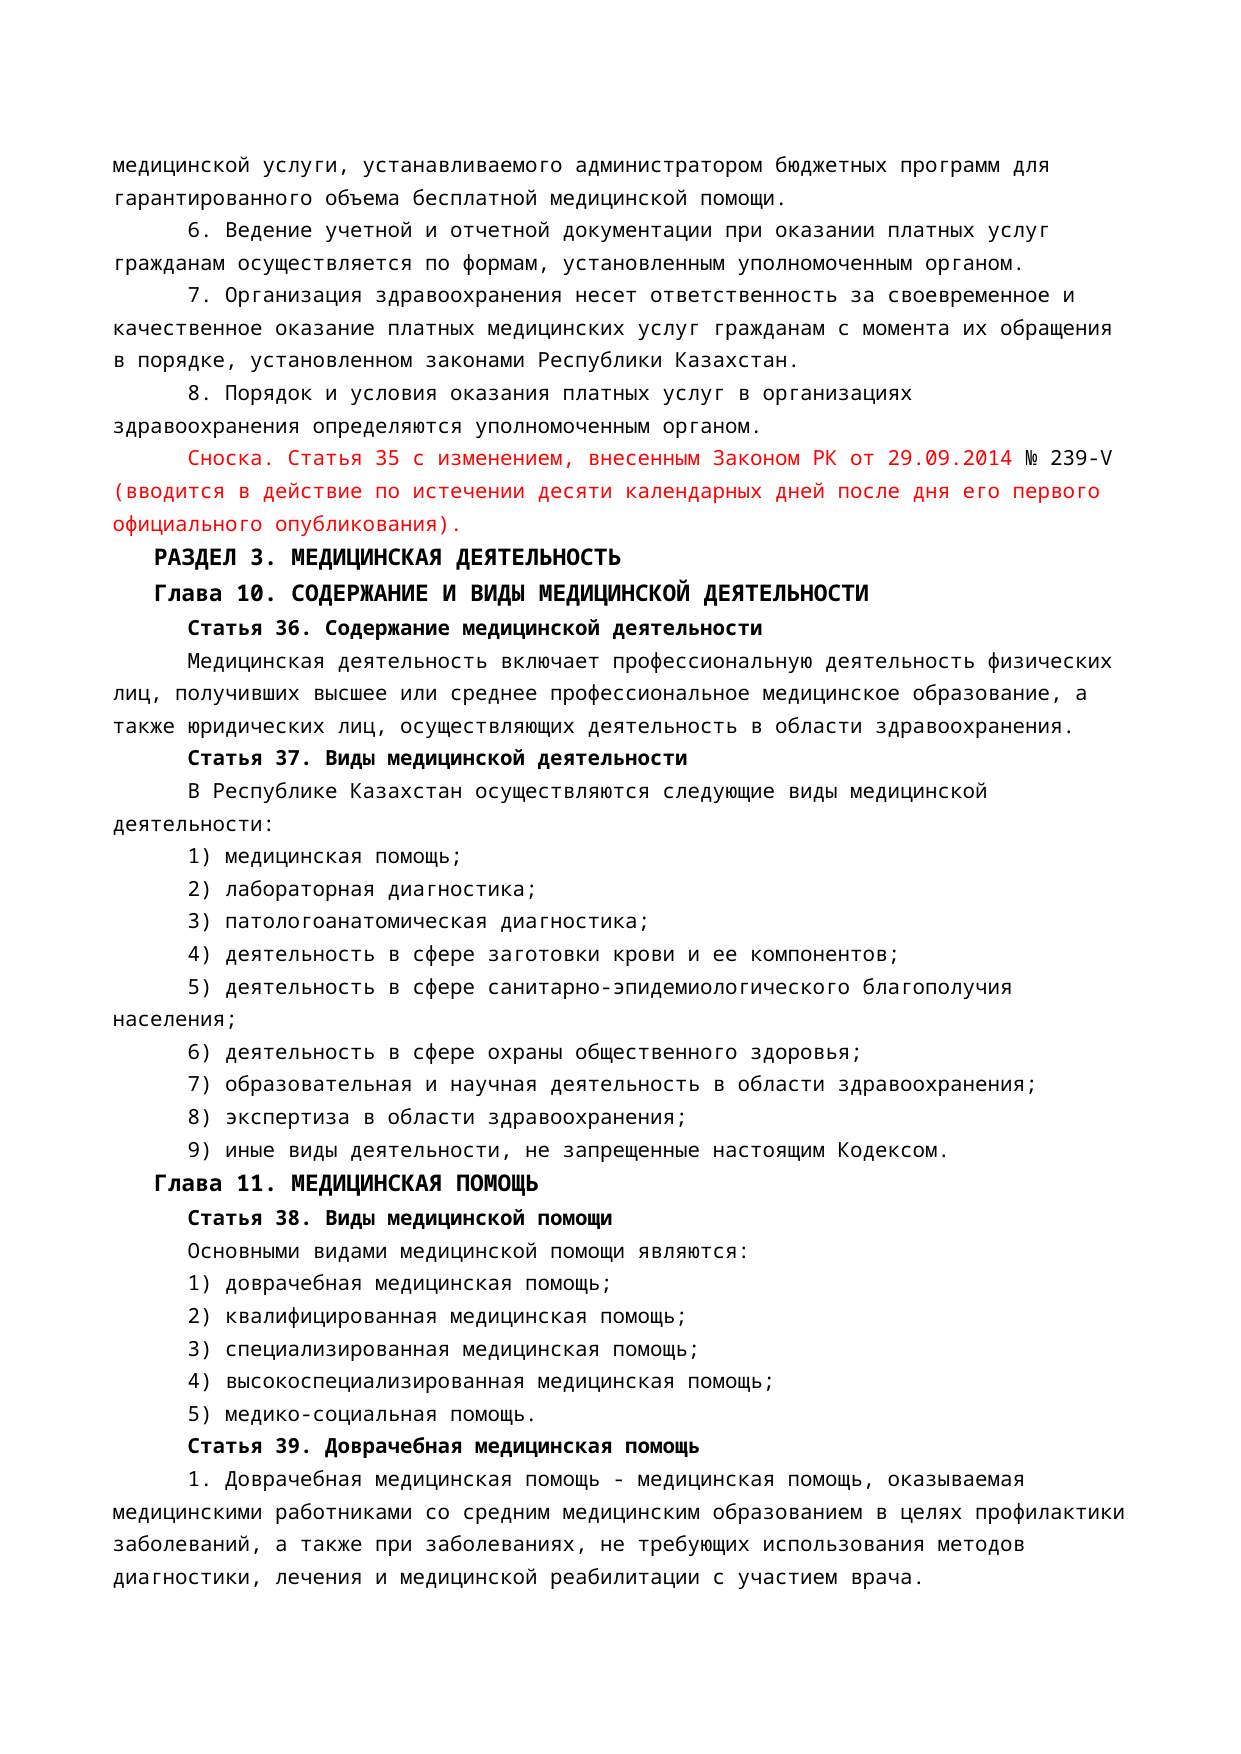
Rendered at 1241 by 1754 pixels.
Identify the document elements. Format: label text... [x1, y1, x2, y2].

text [112, 150, 1128, 537]
text Статья 38. Виды медицинской помощи [112, 1203, 1128, 1232]
text Основными видами медицинской помощи являются: 1) доврачебная медицинская помощь; 2) квалифицированная медицинская помощь; 3) специализированная медицинская помощь; 4) высокоспециализированная медицинская помощь; 5) медико-социальная помощь. [112, 1236, 1128, 1427]
text Статья 37. Виды медицинской деятельности [112, 743, 1128, 772]
text В Республике Казахстан осуществляются следующие виды медицинской деятельности: 1) медицинская помощь; 2) лабораторная диагностика; 3) патологоанатомическая диагностика; 4) деятельность в сфере заготовки крови и ее компонентов; 5) деятельность в сфере санитарно-эпидемиологического благополучия населения; 6) деятельность в сфере охраны общественного здоровья; 7) образовательная и научная деятельность в области здравоохранения; 8) экспертиза в области здравоохранения; 9) иные виды деятельности, не запрещенные настоящим Кодексом. [112, 776, 1128, 1163]
text Глава 10. СОДЕРЖАНИЕ И ВИДЫ МЕДИЦИНСКОЙ ДЕЯТЕЛЬНОСТИ [112, 577, 1128, 608]
text Медицинская деятельность включает профессиональную деятельность физических лиц, получивших высшее или среднее профессиональное медицинское образование, а также юридических лиц, осуществляющих деятельность в области здравоохранения. [112, 646, 1128, 739]
text Статья 36. Содержание медицинской деятельности [112, 613, 1128, 642]
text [112, 1464, 1128, 1590]
text Статья 39. Доврачебная медицинская помощь [112, 1432, 1128, 1460]
text Глава 11. МЕДИЦИНСКАЯ ПОМОЩЬ [112, 1167, 1128, 1199]
text РАЗДЕЛ 3. МЕДИЦИНСКАЯ ДЕЯТЕЛЬНОСТЬ [112, 541, 1128, 572]
